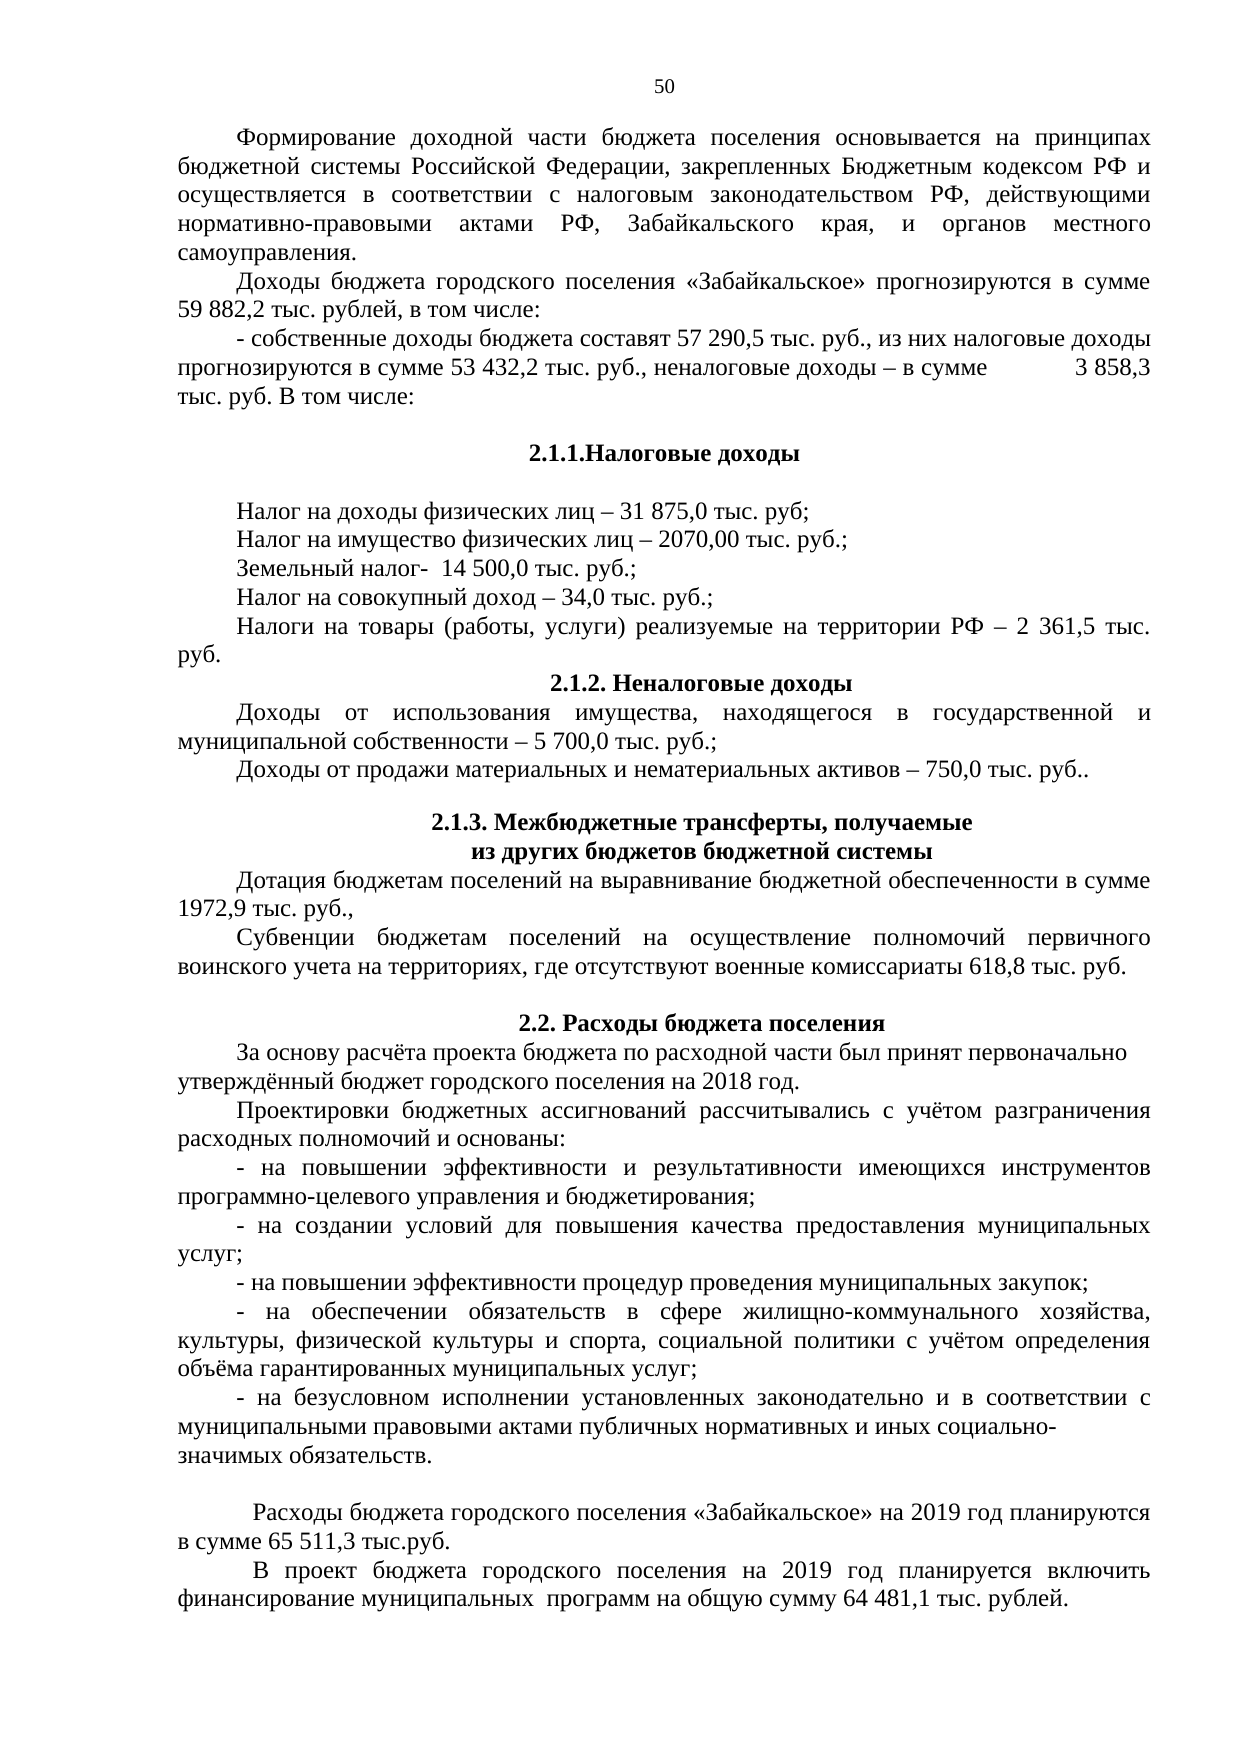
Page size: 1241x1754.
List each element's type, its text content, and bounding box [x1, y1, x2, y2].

text - на обеспечении обязательств в сфере жилищно-коммунального хозяйства, культуры, физической культуры и спорта, социальной политики с учётом определения объёма гарантированных муниципальных услуг; [177, 1296, 1152, 1382]
text Земельный налог- 14 500,0 тыс. руб.; [177, 553, 1152, 582]
text из других бюджетов бюджетной системы [177, 836, 1152, 865]
text утверждённый бюджет городского поселения на 2018 год. [177, 1066, 1152, 1095]
text Доходы бюджета городского поселения «Забайкальское» прогнозируются в сумме 59 882,2 тыс. рублей, в том числе: [177, 266, 1152, 323]
text - собственные доходы бюджета составят 57 290,5 тыс. руб., из них налоговые доходы прогнозируются в сумме 53 432,2 тыс. руб., неналоговые доходы – в сумме 3 858,3 тыс. руб. В том числе: [177, 323, 1152, 409]
text 2.2. Расходы бюджета поселения [177, 1008, 1152, 1037]
text Формирование доходной части бюджета поселения основывается на принципах бюджетной системы Российской Федерации, закрепленных Бюджетным кодексом РФ и осуществляется в соответствии с налоговым законодательством РФ, действующими нормативно-правовыми актами РФ, Забайкальского края, и органов местного самоуправления. [177, 122, 1152, 266]
text Налог на совокупный доход – 34,0 тыс. руб.; [177, 582, 1152, 611]
text Расходы бюджета городского поселения «Забайкальское» на 2019 год планируются в сумме 65 511,3 тыс.руб. [177, 1497, 1152, 1555]
text За основу расчёта проекта бюджета по расходной части был принят первоначально [177, 1037, 1152, 1066]
text В проект бюджета городского поселения на 2019 год планируется включить финансирование муниципальных программ на общую сумму 64 481,1 тыс. рублей. [177, 1555, 1152, 1612]
text 2.1.3. Межбюджетные трансферты, получаемые [177, 807, 1152, 836]
text 2.1.2. Неналоговые доходы [177, 668, 1152, 697]
text Налоги на товары (работы, услуги) реализуемые на территории РФ – 2 361,5 тыс. руб. [177, 611, 1152, 668]
text Доходы от использования имущества, находящегося в государственной и муниципальной собственности – 5 700,0 тыс. руб.; [177, 697, 1152, 754]
text - на повышении эффективности процедур проведения муниципальных закупок; [177, 1267, 1152, 1296]
text Налог на имущество физических лиц – 2070,00 тыс. руб.; [177, 524, 1152, 553]
text Субвенции бюджетам поселений на осуществление полномочий первичного воинского учета на территориях, где отсутствуют военные комиссариаты 618,8 тыс. руб. [177, 922, 1152, 980]
text Дотация бюджетам поселений на выравнивание бюджетной обеспеченности в сумме 1972,9 тыс. руб., [177, 865, 1152, 922]
text Проектировки бюджетных ассигнований рассчитывались с учётом разграничения расходных полномочий и основаны: [177, 1095, 1152, 1152]
text - на повышении эффективности и результативности имеющихся инструментов программно-целевого управления и бюджетирования; [177, 1152, 1152, 1210]
text Доходы от продажи материальных и нематериальных активов – 750,0 тыс. руб.. [177, 754, 1152, 783]
text 2.1.1.Налоговые доходы [177, 438, 1152, 467]
text - на создании условий для повышения качества предоставления муниципальных услуг; [177, 1210, 1152, 1267]
text значимых обязательств. [177, 1440, 1152, 1468]
text Налог на доходы физических лиц – 31 875,0 тыс. руб; [177, 496, 1152, 524]
text - на безусловном исполнении установленных законодательно и в соответствии с муниципальными правовыми актами публичных нормативных и иных социально- [177, 1382, 1152, 1440]
